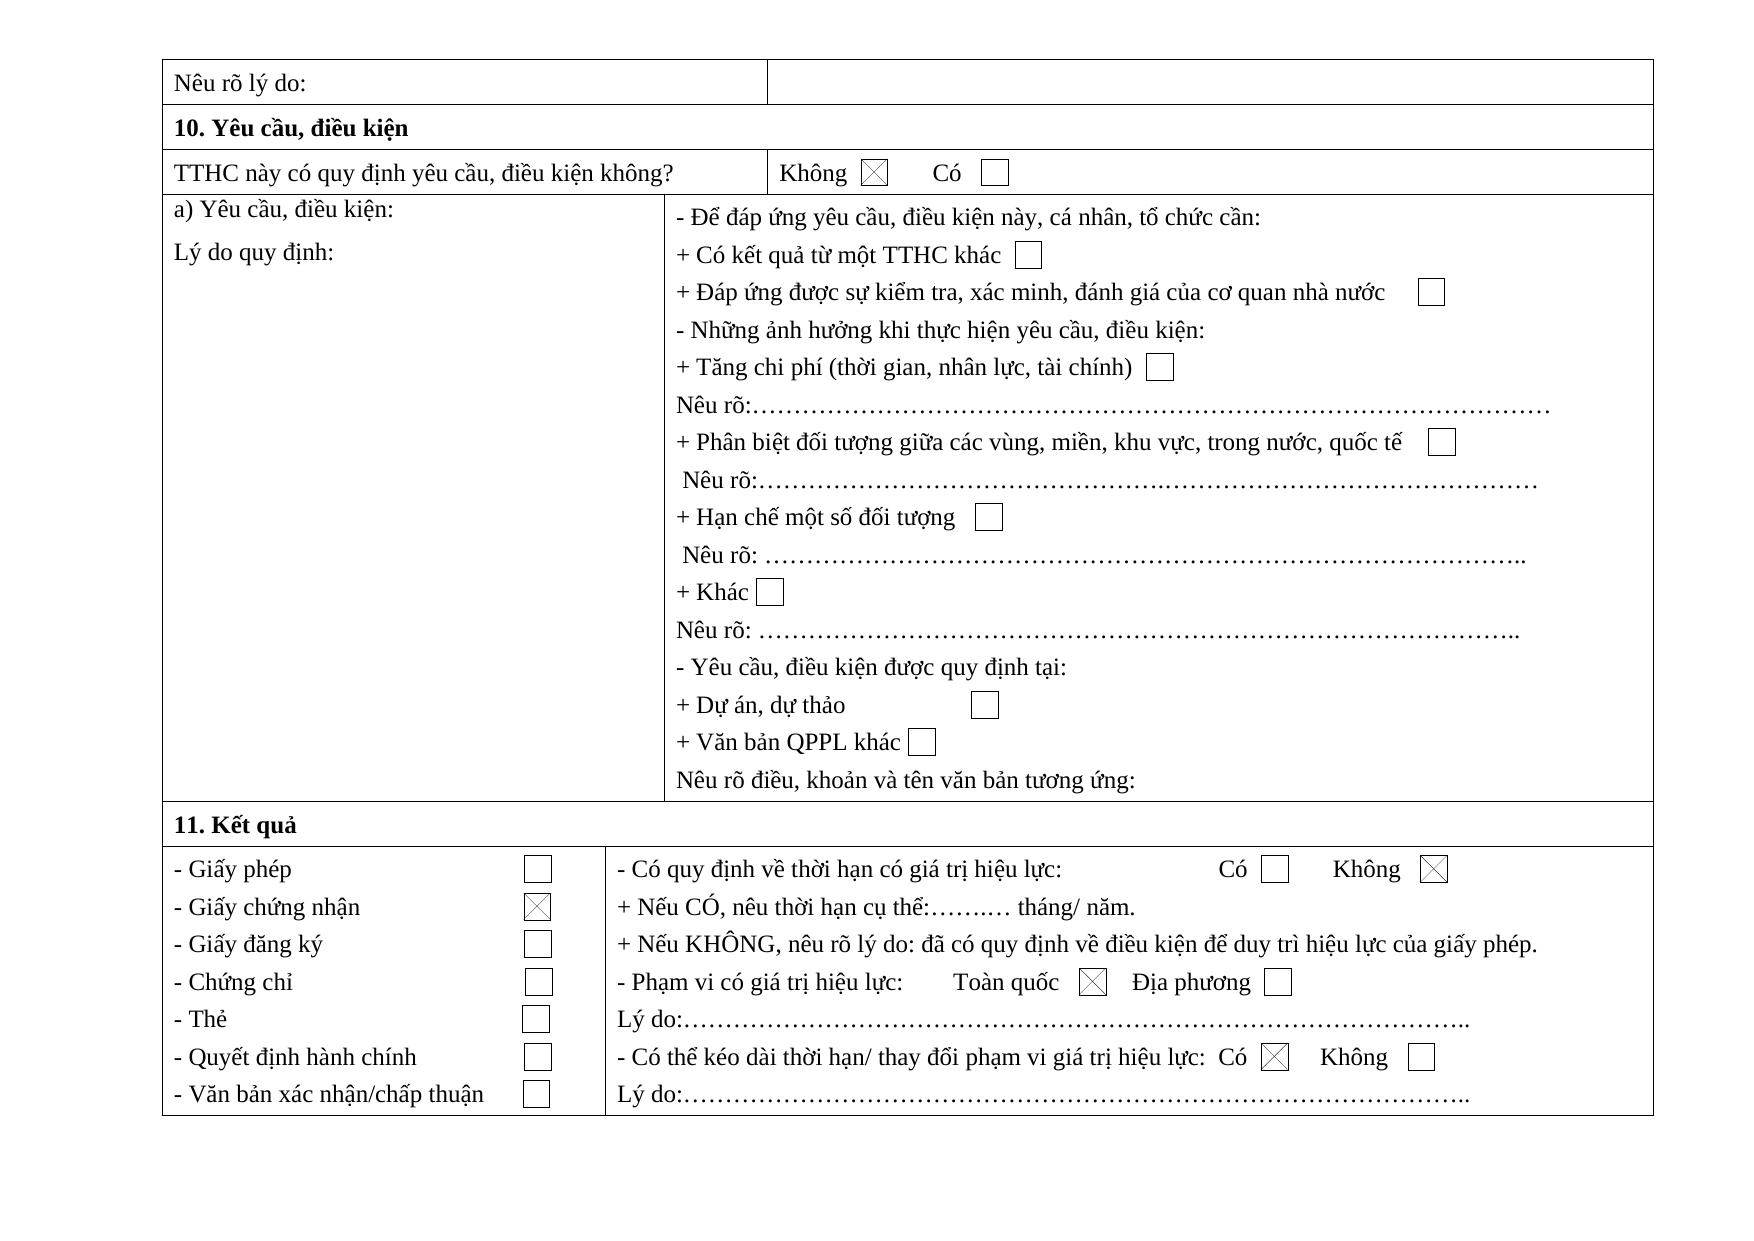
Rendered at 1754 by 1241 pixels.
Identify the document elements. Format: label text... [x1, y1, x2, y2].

table_cell - Để đáp ứng yêu cầu, điều kiện này, cá nhân, tổ chức cần: + Có kết quả từ một TTHC khác + Đáp ứng được sự kiểm tra, xác minh, đánh giá của cơ quan nhà nước - Những ảnh hưởng khi thực hiện yêu cầu, điều kiện: + Tăng chi phí (thời gian, nhân lực, tài chính) Nêu rõ:…………………………………………………………………………………… + Phân biệt đối tượng giữa các vùng, miền, khu vực, trong nước, quốc tế Nêu rõ:………………………………………….……………………………………… + Hạn chế một số đối tượng Nêu rõ: ……………………………………………………………………………….. + Khác Nêu rõ: ……………………………………………………………………………….. - Yêu cầu, điều kiện được quy định tại: + Dự án, dự thảo + Văn bản QPPL khác Nêu rõ điều, khoản và tên văn bản tương ứng: [665, 195, 1653, 801]
table_cell TTHC này có quy định yêu cầu, điều kiện không? [163, 150, 767, 193]
table_cell 10. Yêu cầu, điều kiện [163, 105, 1653, 149]
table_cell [163, 60, 767, 104]
table_cell Không Có [768, 150, 1653, 193]
table_cell 11. Kết quả [163, 802, 1653, 846]
table_cell a) Yêu cầu, điều kiện: Lý do quy định: [163, 195, 664, 801]
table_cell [768, 60, 1653, 104]
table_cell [606, 847, 1653, 1115]
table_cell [163, 847, 605, 1115]
